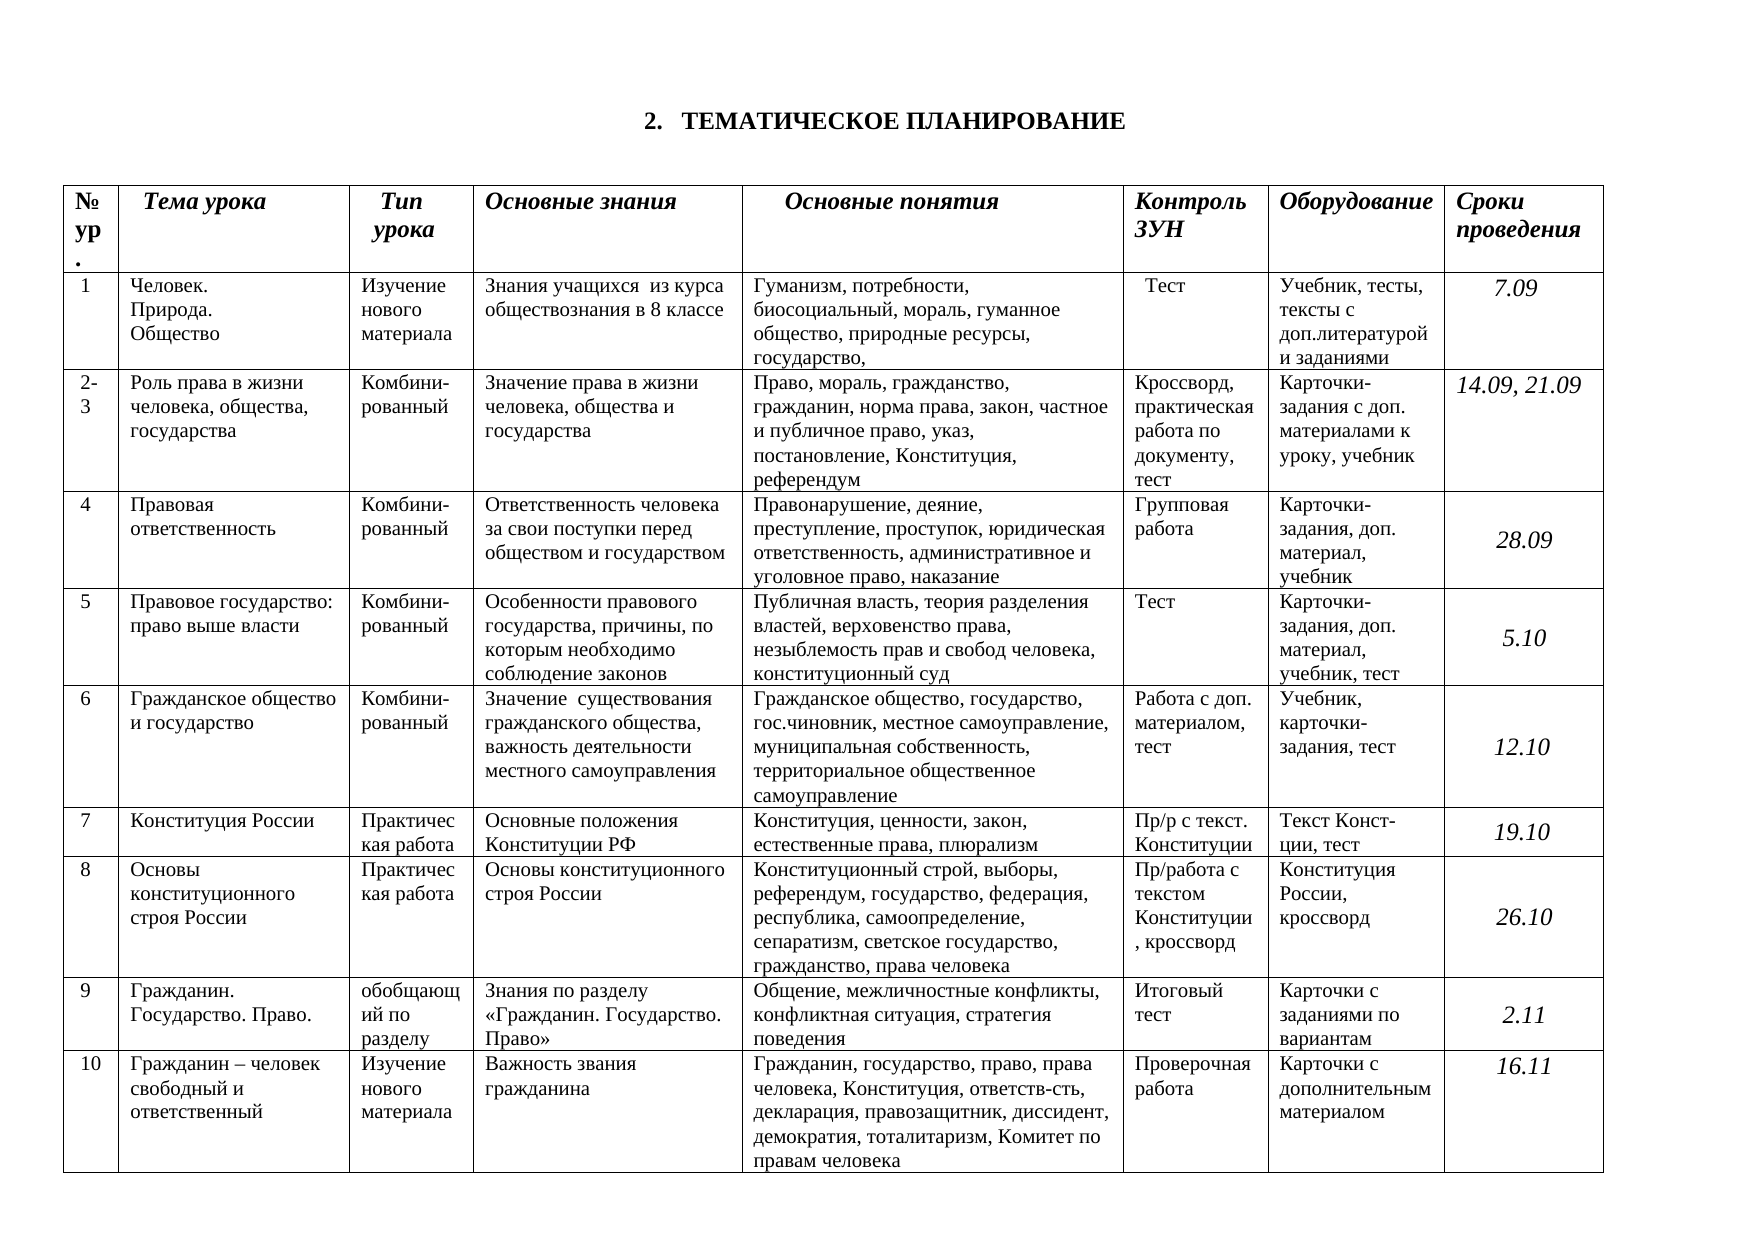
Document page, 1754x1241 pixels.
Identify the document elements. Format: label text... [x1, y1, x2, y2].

table_cell 5 [64, 589, 118, 685]
table_header Контроль ЗУН [1124, 186, 1268, 272]
table_cell Особенности правового государства, причины, по которым необходимо соблюдение законов [474, 589, 742, 685]
table_cell Общение, межличностные конфликты, конфликтная ситуация, стратегия поведения [743, 978, 1123, 1050]
table_cell Карточки-задания с доп. материалами к уроку, учебник [1269, 370, 1444, 491]
table_cell 8 [64, 857, 118, 977]
table_header Основные знания [474, 186, 742, 272]
table_cell Карточки с заданиями по вариантам [1269, 978, 1444, 1050]
table_cell Комбини- рованный [350, 589, 473, 685]
table_header Оборудование [1269, 186, 1444, 272]
table_cell Правовая ответственность [119, 492, 349, 588]
table_cell Карточки-задания, доп. материал, учебник [1269, 492, 1444, 588]
table_cell 7.09 [1445, 273, 1603, 369]
table_cell Практическая работа [350, 808, 473, 856]
table_cell 6 [64, 686, 118, 807]
table_header Тип урока [350, 186, 473, 272]
table_cell Кроссворд, практическая работа по документу, тест [1124, 370, 1268, 491]
table_cell 5.10 [1445, 589, 1603, 685]
table_cell 28.09 [1445, 492, 1603, 588]
table_cell Знания по разделу «Гражданин. Государство. Право» [474, 978, 742, 1050]
table_cell Гражданcкое общество и государство [119, 686, 349, 807]
table_cell Гражданское общество, государство, гос.чиновник, местное самоуправление, муниципальная собственность, территориальное общественное самоуправление [743, 686, 1123, 807]
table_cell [1269, 1051, 1444, 1172]
table_cell Проверочная работа [1124, 1051, 1268, 1172]
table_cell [474, 1051, 742, 1172]
table_header Основные понятия [743, 186, 1123, 272]
table_cell Практическая работа [350, 857, 473, 977]
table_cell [743, 1051, 1123, 1172]
table_cell Правонарушение, деяние, преступление, проступок, юридическая ответственность, административное и уголовное право, наказание [743, 492, 1123, 588]
table_cell Ответственность человека за свои поступки перед обществом и государством [474, 492, 742, 588]
table_cell 2.11 [1445, 978, 1603, 1050]
table_cell Карточки-задания, доп. материал, учебник, тест [1269, 589, 1444, 685]
table_cell 10 [64, 1051, 118, 1172]
table_cell Основы конституционного строя России [474, 857, 742, 977]
table_cell Человек. Природа. Общество [119, 273, 349, 369]
table_cell Пр/работа с текстом Конституции, кроссворд [1124, 857, 1268, 977]
table_cell Основные положения Конституции РФ [474, 808, 742, 856]
table_cell Учебник, тесты, тексты с доп.литературой и заданиями [1269, 273, 1444, 369]
table_cell 2- 3 [64, 370, 118, 491]
table_cell Комбини-рованный [350, 492, 473, 588]
table_cell Значение существования гражданского общества, важность деятельности местного самоуправления [474, 686, 742, 807]
table_cell Конституция России, кроссворд [1269, 857, 1444, 977]
table_cell Учебник, карточки-задания, тест [1269, 686, 1444, 807]
table_cell Тест [1124, 589, 1268, 685]
table_cell 9 [64, 978, 118, 1050]
table_cell 19.10 [1445, 808, 1603, 856]
table_cell Работа с доп. материалом, тест [1124, 686, 1268, 807]
table_cell Комбини- рованный [350, 686, 473, 807]
table_cell Основы конституционного строя России [119, 857, 349, 977]
table_cell Роль права в жизни человека, общества, государства [119, 370, 349, 491]
table_cell Конституционный строй, выборы, референдум, государство, федерация, республика, самоопределение, сепаратизм, светское государство, гражданство, права человека [743, 857, 1123, 977]
table_cell Конституция, ценности, закон, естественные права, плюрализм [743, 808, 1123, 856]
table_header № ур. [64, 186, 118, 272]
list ТЕМАТИЧЕСКОЕ ПЛАНИРОВАНИЕ [75, 106, 1695, 135]
table_cell Гуманизм, потребности, биосоциальный, мораль, гуманное общество, природные ресурсы, государство, [743, 273, 1123, 369]
table_header Тема урока [119, 186, 349, 272]
table_cell Конституция России [119, 808, 349, 856]
table_cell Групповая работа [1124, 492, 1268, 588]
table_cell Значение права в жизни человека, общества и государства [474, 370, 742, 491]
table_cell Знания учащихся из курса обществознания в 8 классе [474, 273, 742, 369]
table_header Сроки проведения [1445, 186, 1603, 272]
table_cell Публичная власть, теория разделения властей, верховенство права, незыблемость прав и свобод человека, конституционный суд [743, 589, 1123, 685]
table_cell Тест [1124, 273, 1268, 369]
table_cell Комбини-рованный [350, 370, 473, 491]
table_cell 1 [64, 273, 118, 369]
table_cell 14.09, 21.09 [1445, 370, 1603, 491]
table_cell 4 [64, 492, 118, 588]
table_cell 12.10 [1445, 686, 1603, 807]
table_cell Гражданин. Государство. Право. [119, 978, 349, 1050]
table_cell Итоговый тест [1124, 978, 1268, 1050]
table_cell Текст Конст-ции, тест [1269, 808, 1444, 856]
table_cell обобщающий по разделу [350, 978, 473, 1050]
table_cell Изучение нового материала [350, 273, 473, 369]
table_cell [119, 1051, 349, 1172]
table_cell Правовое государство: право выше власти [119, 589, 349, 685]
table_cell 26.10 [1445, 857, 1603, 977]
table_cell 16.11 [1445, 1051, 1603, 1172]
table_cell Право, мораль, гражданство, гражданин, норма права, закон, частное и публичное право, указ, постановление, Конституция, референдум [743, 370, 1123, 491]
table_cell 7 [64, 808, 118, 856]
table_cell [350, 1051, 473, 1172]
table_cell Пр/р с текст. Конституции [1124, 808, 1268, 856]
